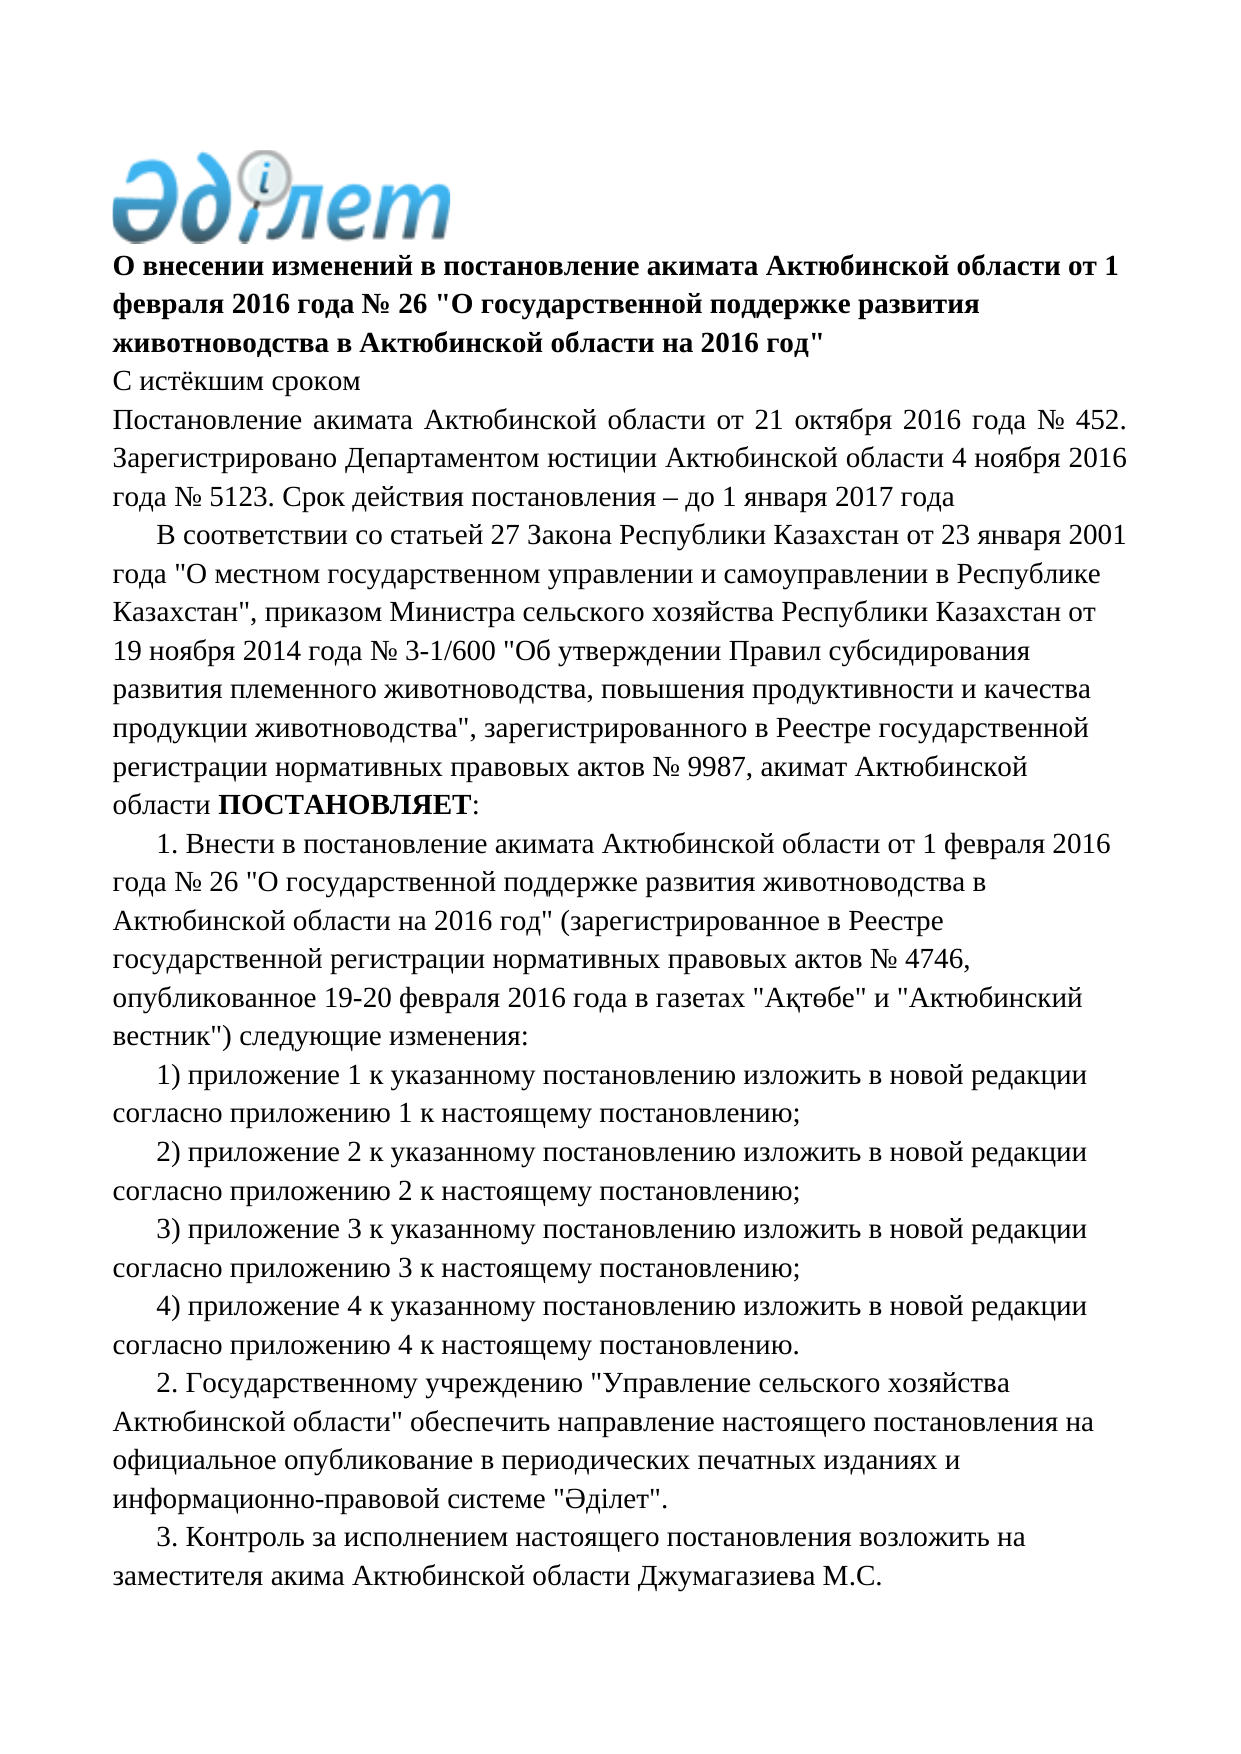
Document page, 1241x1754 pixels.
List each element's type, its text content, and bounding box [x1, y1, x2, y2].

text Постановление акимата Актюбинской области от 21 октября 2016 года № 452. Зарегистрировано Департаментом юстиции Актюбинской области 4 ноября 2016 года № 5123. Срок действия постановления – до 1 января 2017 года [112, 402, 1128, 512]
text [112, 517, 1128, 1592]
text О внесении изменений в постановление акимата Актюбинской области от 1 февраля 2016 года № 26 "О государственной поддержке развития животноводства в Актюбинской области на 2016 год" [112, 248, 1128, 358]
picture [112, 150, 451, 244]
text С истёкшим сроком [112, 363, 1128, 397]
